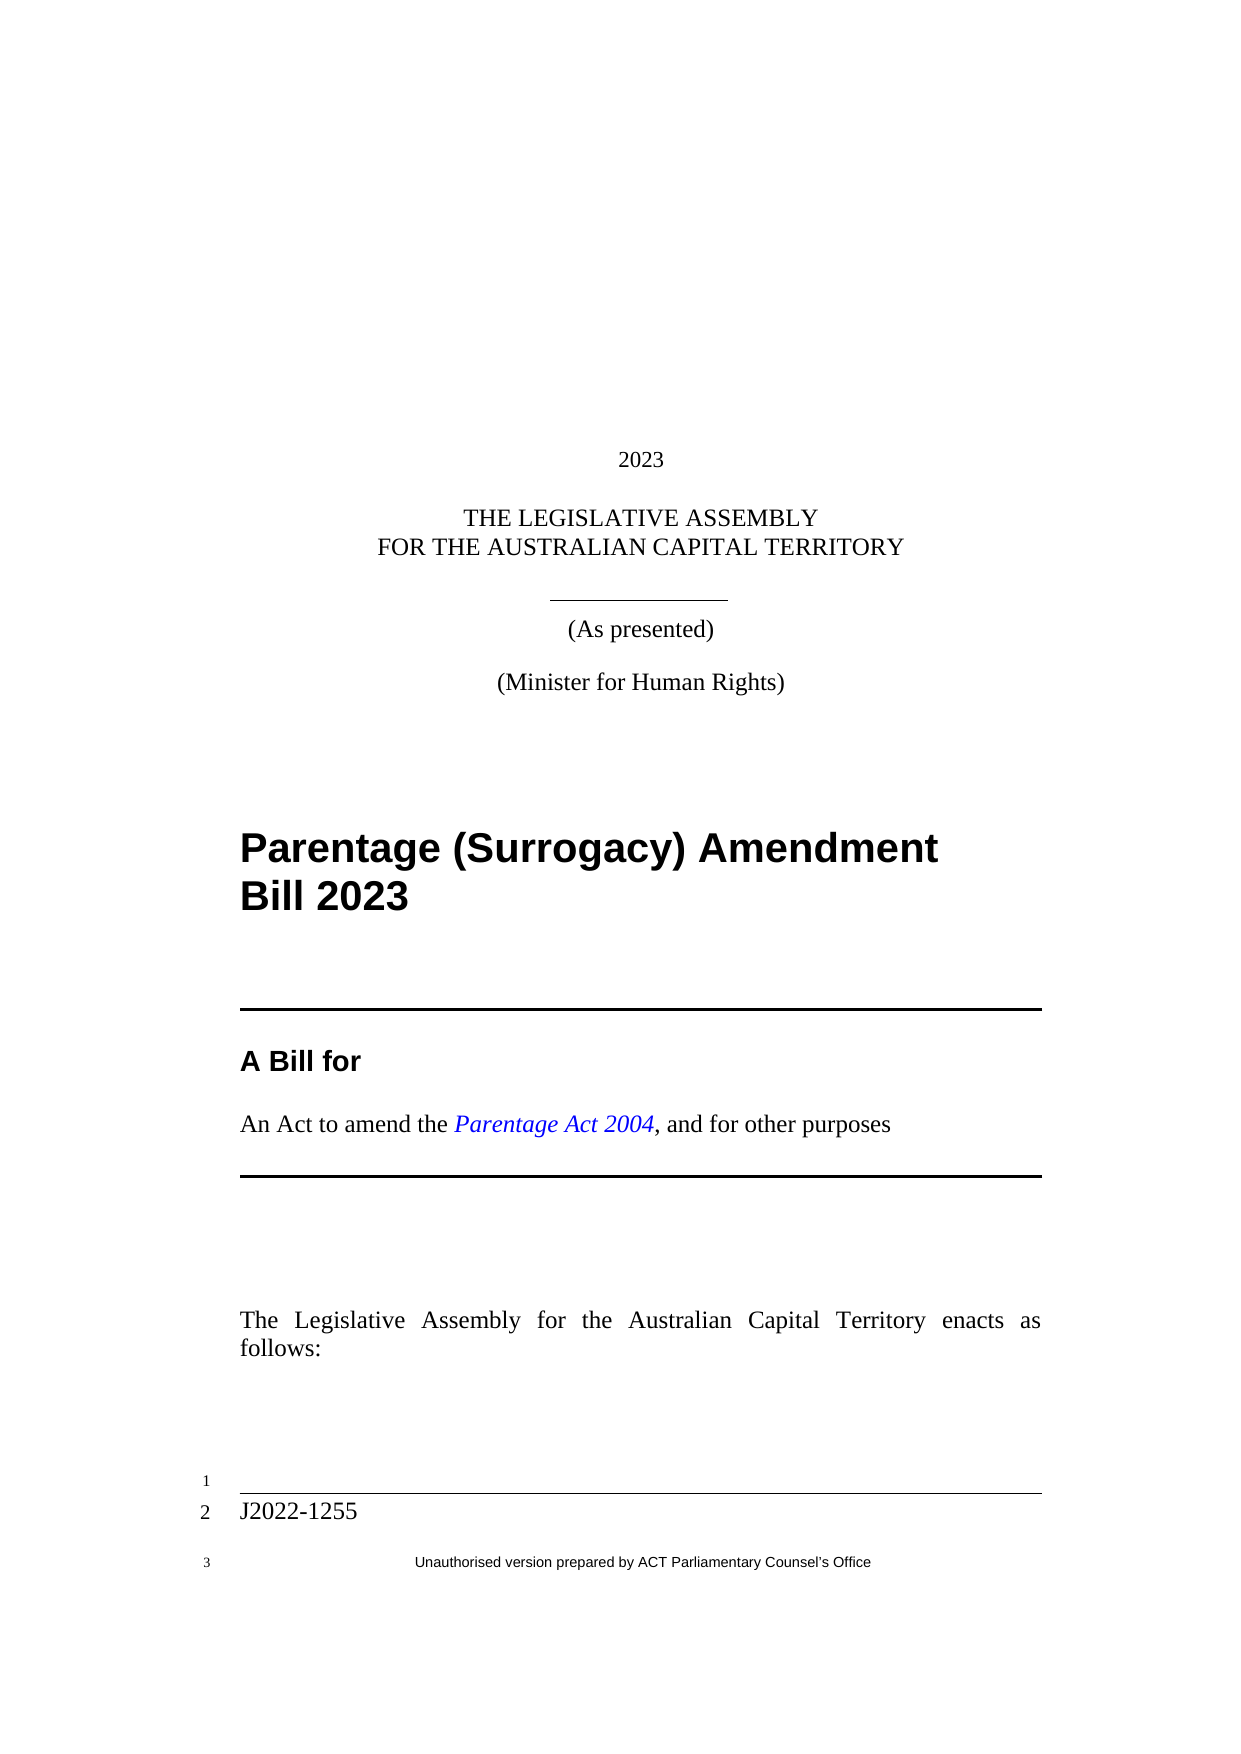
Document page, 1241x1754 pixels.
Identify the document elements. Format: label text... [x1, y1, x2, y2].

text 2023 [239, 446, 1042, 472]
text Parentage (Surrogacy) Amendment Bill 2023 [239, 823, 1042, 919]
title An Act to amend the Parentage Act 2004, and for other purposes [239, 1109, 1042, 1138]
text THE LEGISLATIVE ASSEMBLY FOR THE AUSTRALIAN CAPITAL TERRITORY [239, 503, 1042, 561]
text (As presented) [239, 614, 1042, 642]
text A Bill for [239, 1044, 1042, 1078]
text The Legislative Assembly for the Australian Capital Territory enacts as follows: [239, 1305, 1042, 1362]
text (Minister for Human Rights) [239, 667, 1042, 696]
